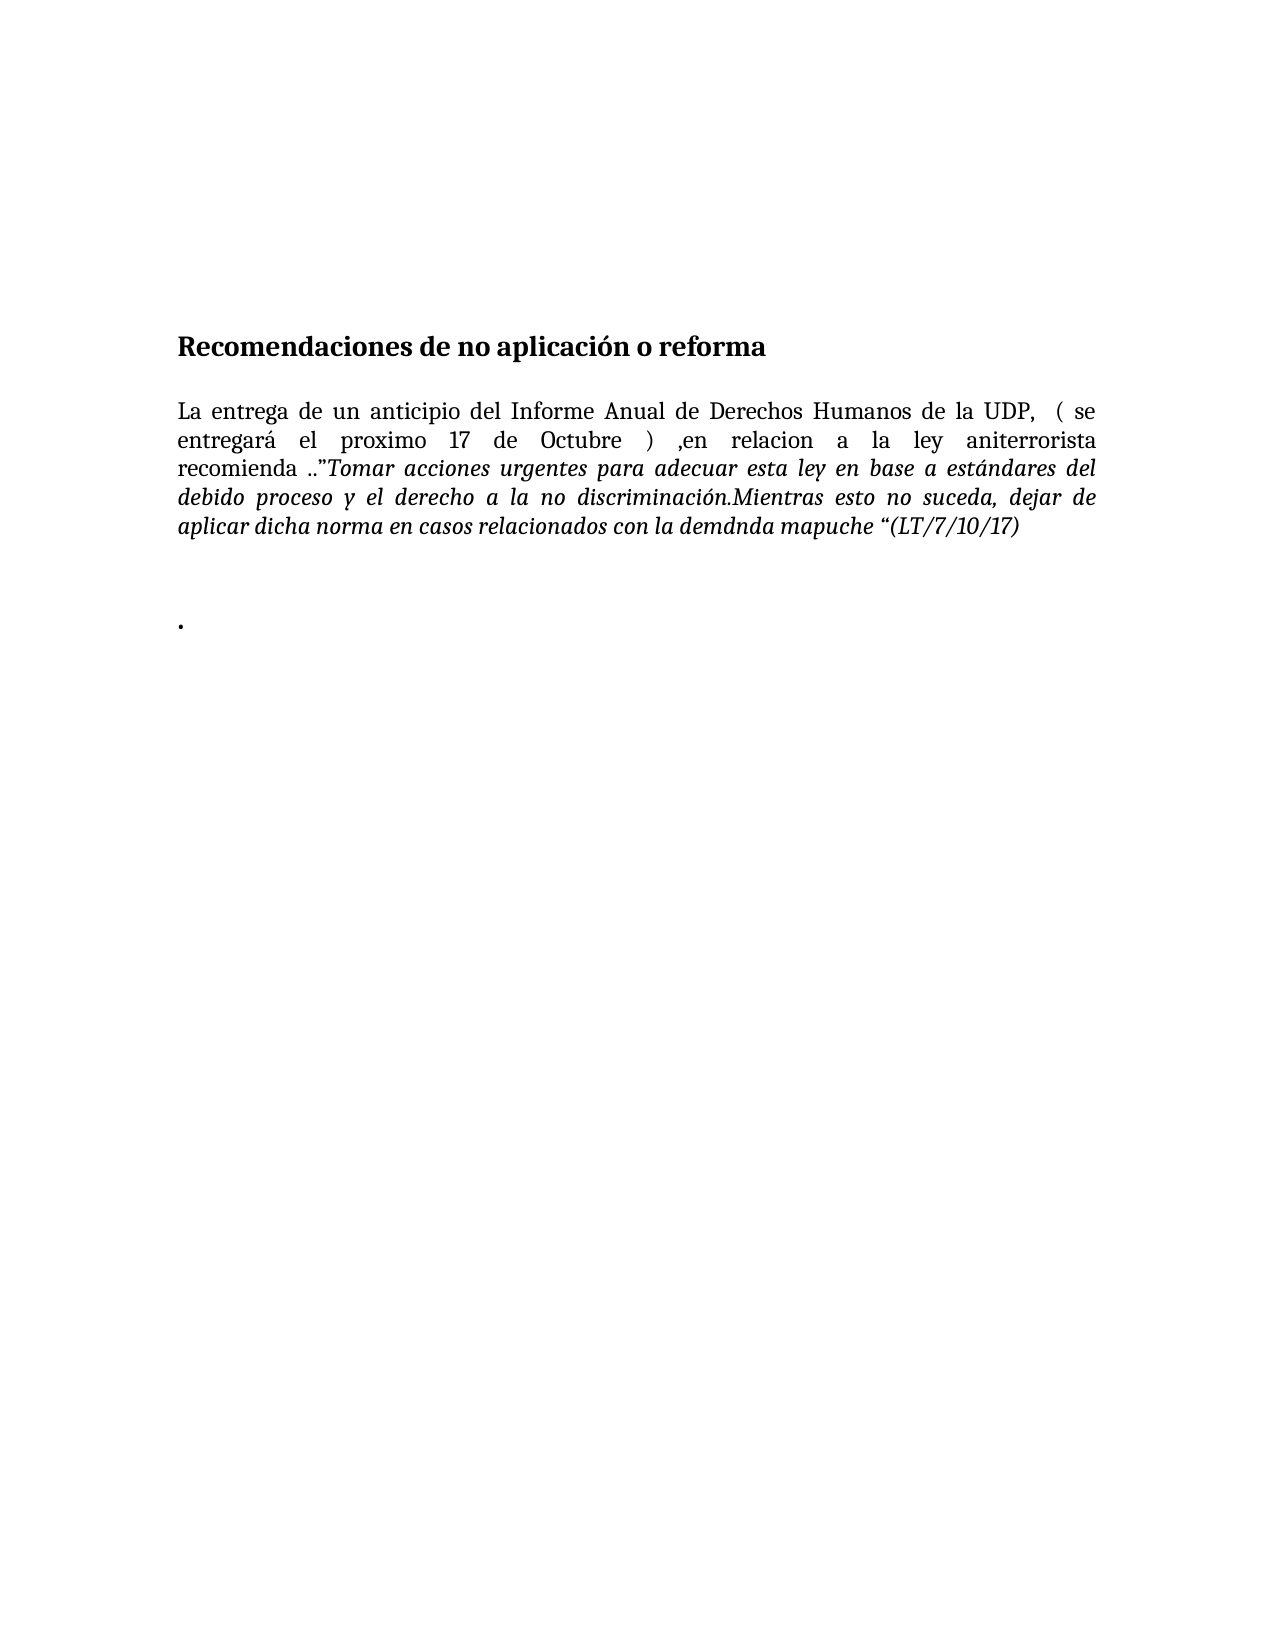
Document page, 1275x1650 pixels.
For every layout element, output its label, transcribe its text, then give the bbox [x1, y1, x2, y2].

text . [177, 603, 1098, 636]
text Recomendaciones de no aplicación o reforma [177, 330, 1098, 363]
text La entrega de un anticipio del Informe Anual de Derechos Humanos de la UDP, ( se entregará el proximo 17 de Octubre ) ,en relacion a la ley aniterrorista recomienda ..”Tomar acciones urgentes para adecuar esta ley en base a estándares del debido proceso y el derecho a la no discriminación.Mientras esto no suceda, dejar de aplicar dicha norma en casos relacionados con la demdnda mapuche “(LT/7/10/17) [177, 397, 1098, 541]
